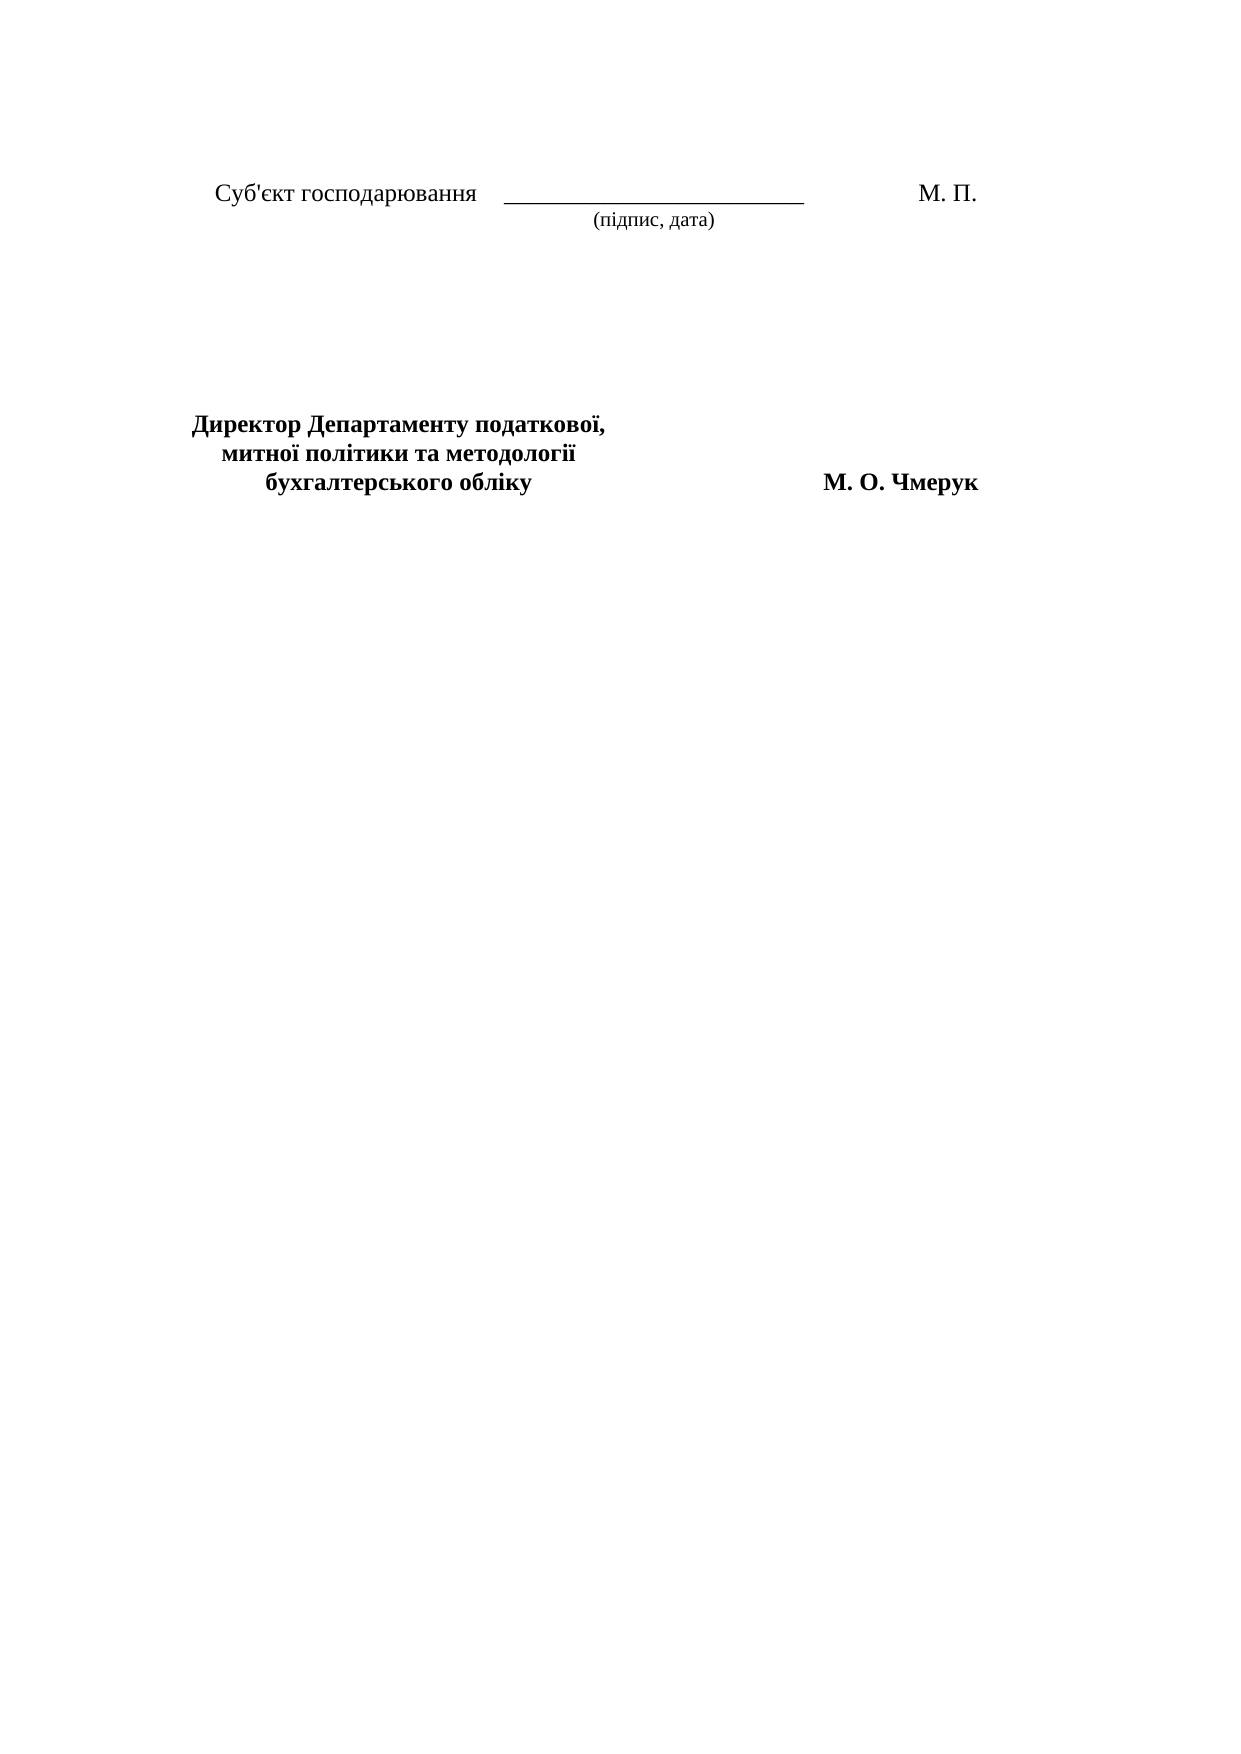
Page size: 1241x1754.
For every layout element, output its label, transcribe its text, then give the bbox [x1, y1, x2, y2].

table_header М. О. Чмерук [650, 407, 1152, 498]
table_header Суб'єкт господарювання [212, 175, 499, 233]
table_header ________________________ (підпис, дата) [500, 175, 808, 233]
table_header Директор Департаменту податкової, митної політики та методології бухгалтерського обліку [148, 407, 649, 498]
table_header М. П. [808, 175, 1087, 233]
